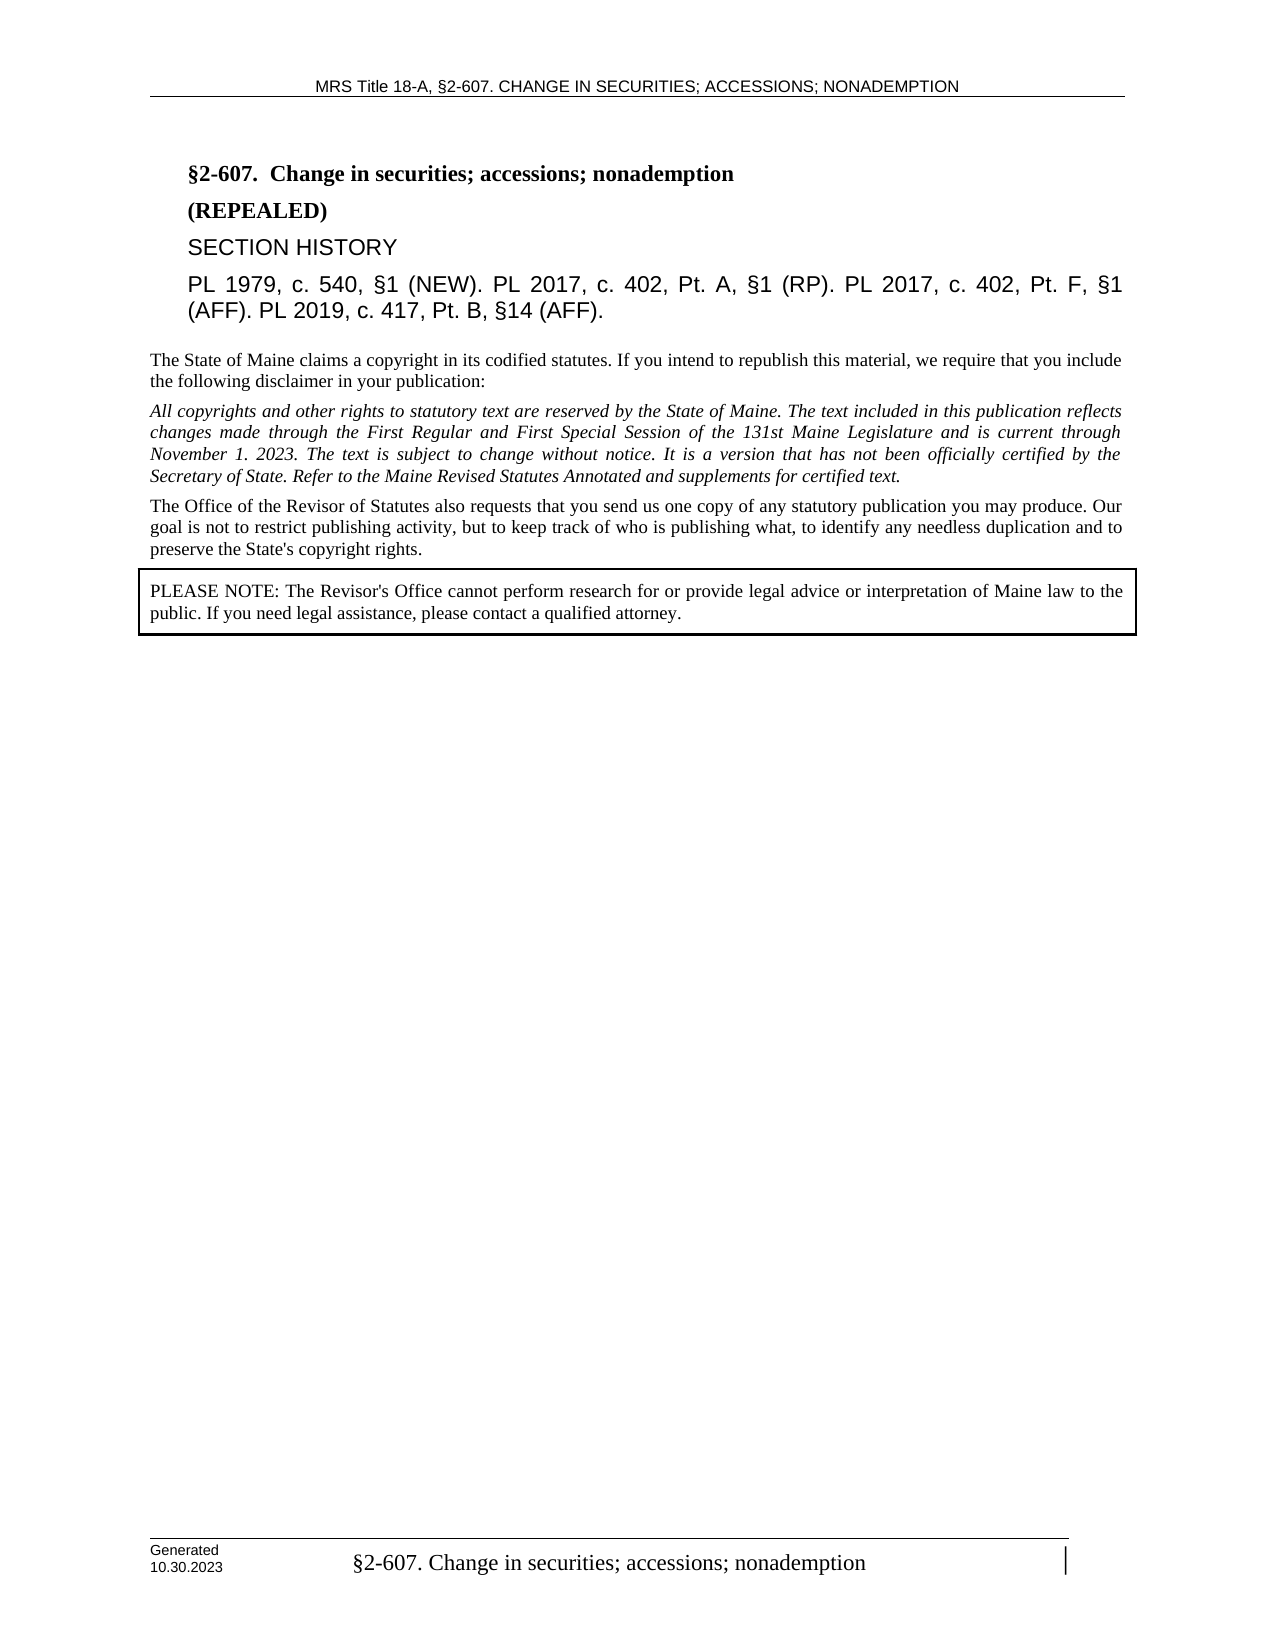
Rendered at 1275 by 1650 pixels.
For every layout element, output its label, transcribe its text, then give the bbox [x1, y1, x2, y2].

text PLEASE NOTE: The Revisor's Office cannot perform research for or provide legal advice or interpretation of Maine law to the public. If you need legal assistance, please contact a qualified attorney. [140, 570, 1135, 633]
text All copyrights and other rights to statutory text are reserved by the State of Maine. The text included in this publication reflects changes made through the First Regular and First Special Session of the 131st Maine Legislature and is current through November 1. 2023 . The text is subject to change without notice. It is a version that has not been officially certified by the Secretary of State. Refer to the Maine Revised Statutes Annotated and supplements for certified text. [150, 400, 1125, 486]
text The State of Maine claims a copyright in its codified statutes. If you intend to republish this material, we require that you include the following disclaimer in your publication: [150, 348, 1125, 392]
text PL 1979, c. 540, §1 (NEW). PL 2017, c. 402, Pt. A, §1 (RP). PL 2017, c. 402, Pt. F, §1 (AFF). PL 2019, c. 417, Pt. B, §14 (AFF). [187, 271, 1125, 323]
text SECTION HISTORY [187, 234, 1125, 260]
text (REPEALED) [187, 197, 1125, 223]
text The Office of the Revisor of Statutes also requests that you send us one copy of any statutory publication you may produce. Our goal is not to restrict publishing activity, but to keep track of who is publishing what, to identify any needless duplication and to preserve the State's copyright rights. [150, 494, 1125, 559]
text §2-607. Change in securities; accessions; nonademption [187, 160, 1125, 187]
